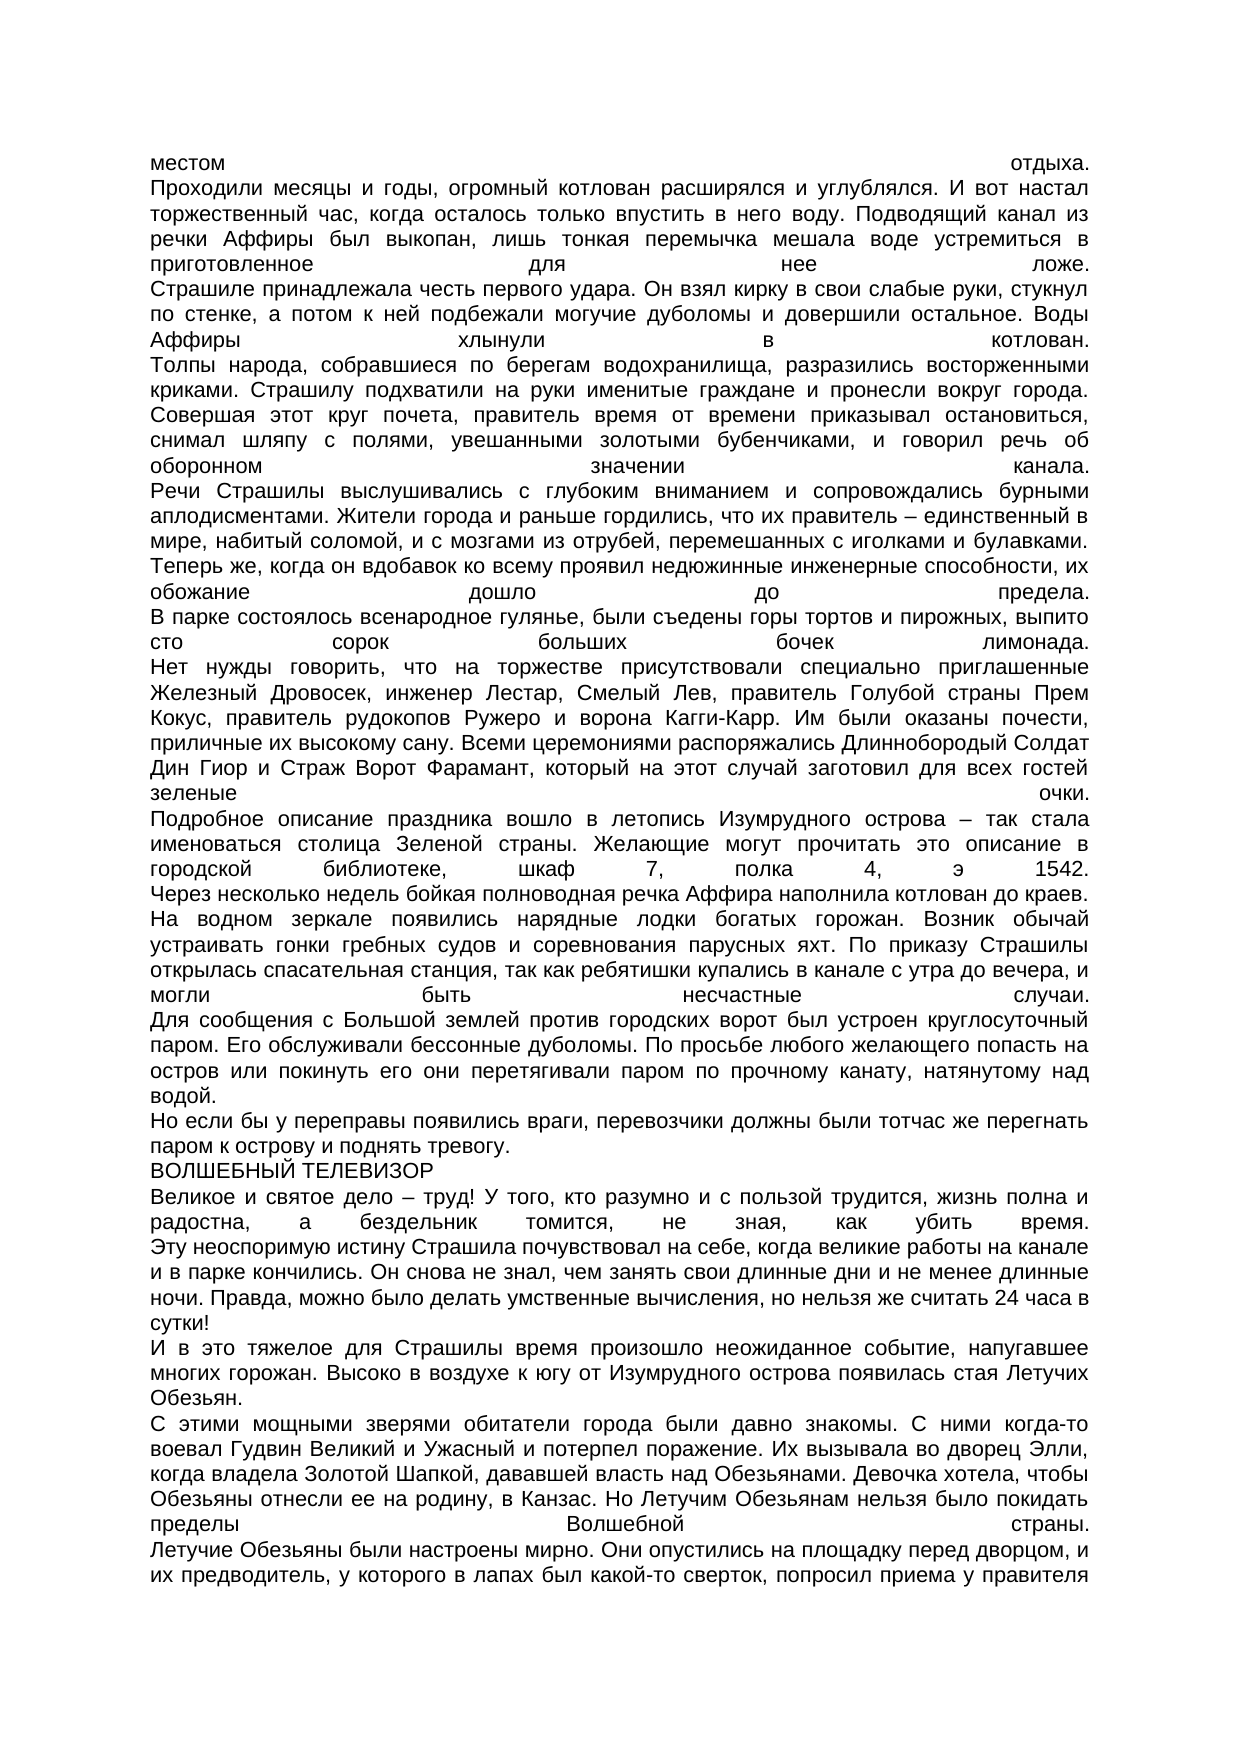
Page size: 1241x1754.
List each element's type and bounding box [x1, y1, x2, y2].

text [150, 1183, 1090, 1587]
text [150, 150, 1090, 1158]
